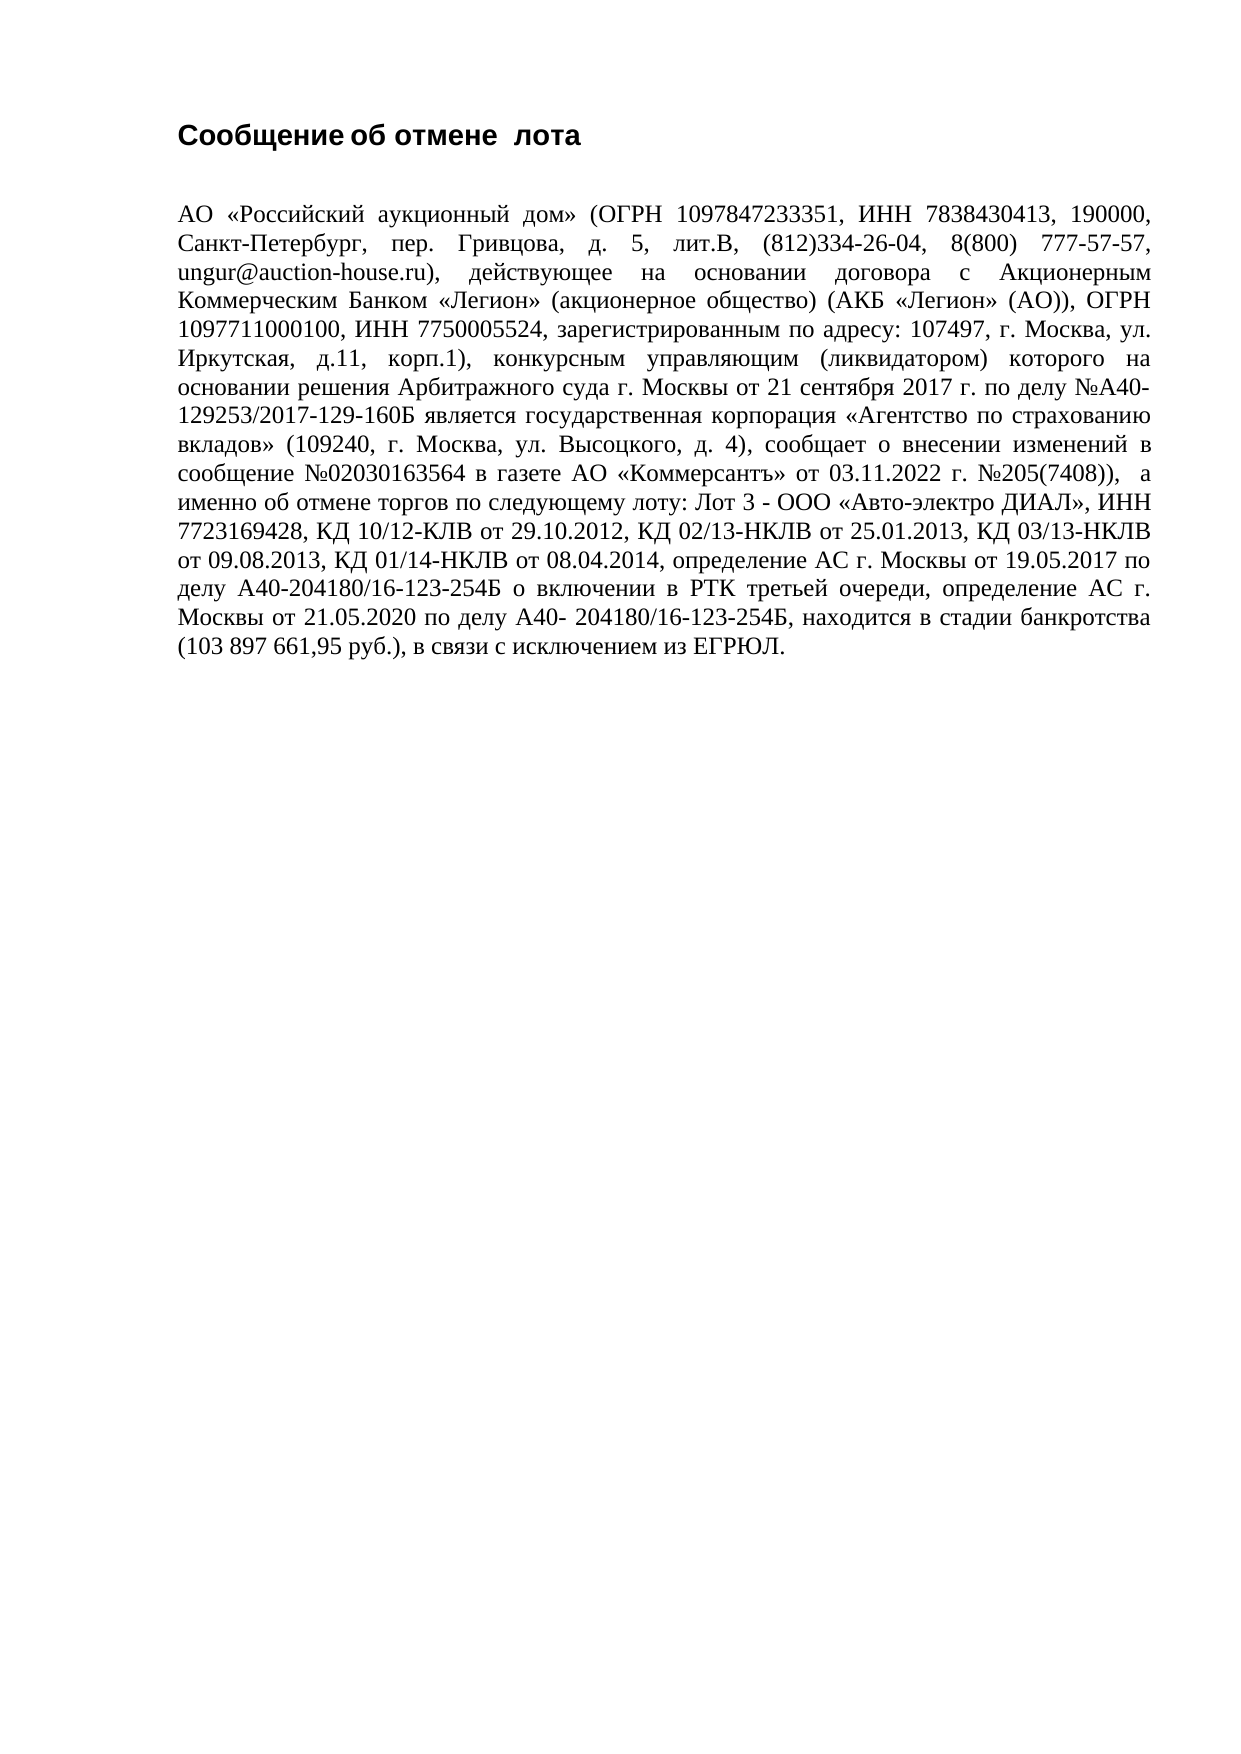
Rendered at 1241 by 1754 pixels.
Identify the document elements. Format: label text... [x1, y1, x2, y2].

text АО «Российский аукционный дом» (ОГРН 1097847233351, ИНН 7838430413, 190000, Санкт-Петербург, пер. Гривцова, д. 5, лит.В, (812)334-26-04, 8(800) 777-57-57, ungur@auction-house.ru), действующее на основании договора с Акционерным Коммерческим Банком «Легион» (акционерное общество) (АКБ «Легион» (АО)), ОГРН 1097711000100, ИНН 7750005524, зарегистрированным по адресу: 107497, г. Москва, ул. Иркутская, д.11, корп.1), конкурсным управляющим (ликвидатором) которого на основании решения Арбитражного суда г. Москвы от 21 сентября 2017 г. по делу №A40-129253/2017-129-160Б является государственная корпорация «Агентство по страхованию вкладов» (109240, г. Москва, ул. Высоцкого, д. 4), сообщает о внесении изменений в сообщение №02030163564 в газете АО «Коммерсантъ» от 03.11.2022 г. №205(7408)), а именно об отмене торгов по следующему лоту: Лот 3 - ООО «Авто-электро ДИАЛ», ИНН 7723169428, КД 10/12-КЛВ от 29.10.2012, КД 02/13-НКЛВ от 25.01.2013, КД 03/13-НКЛВ от 09.08.2013, КД 01/14-НКЛВ от 08.04.2014, определение АС г. Москвы от 19.05.2017 по делу А40-204180/16-123-254Б о включении в РТК третьей очереди, определение АС г. Москвы от 21.05.2020 по делу А40- 204180/16-123-254Б, находится в стадии банкротства (103 897 661,95 руб.), в связи с исключением из ЕГРЮЛ. [177, 199, 1152, 660]
text Сообщение об отмене лота [177, 118, 1152, 152]
